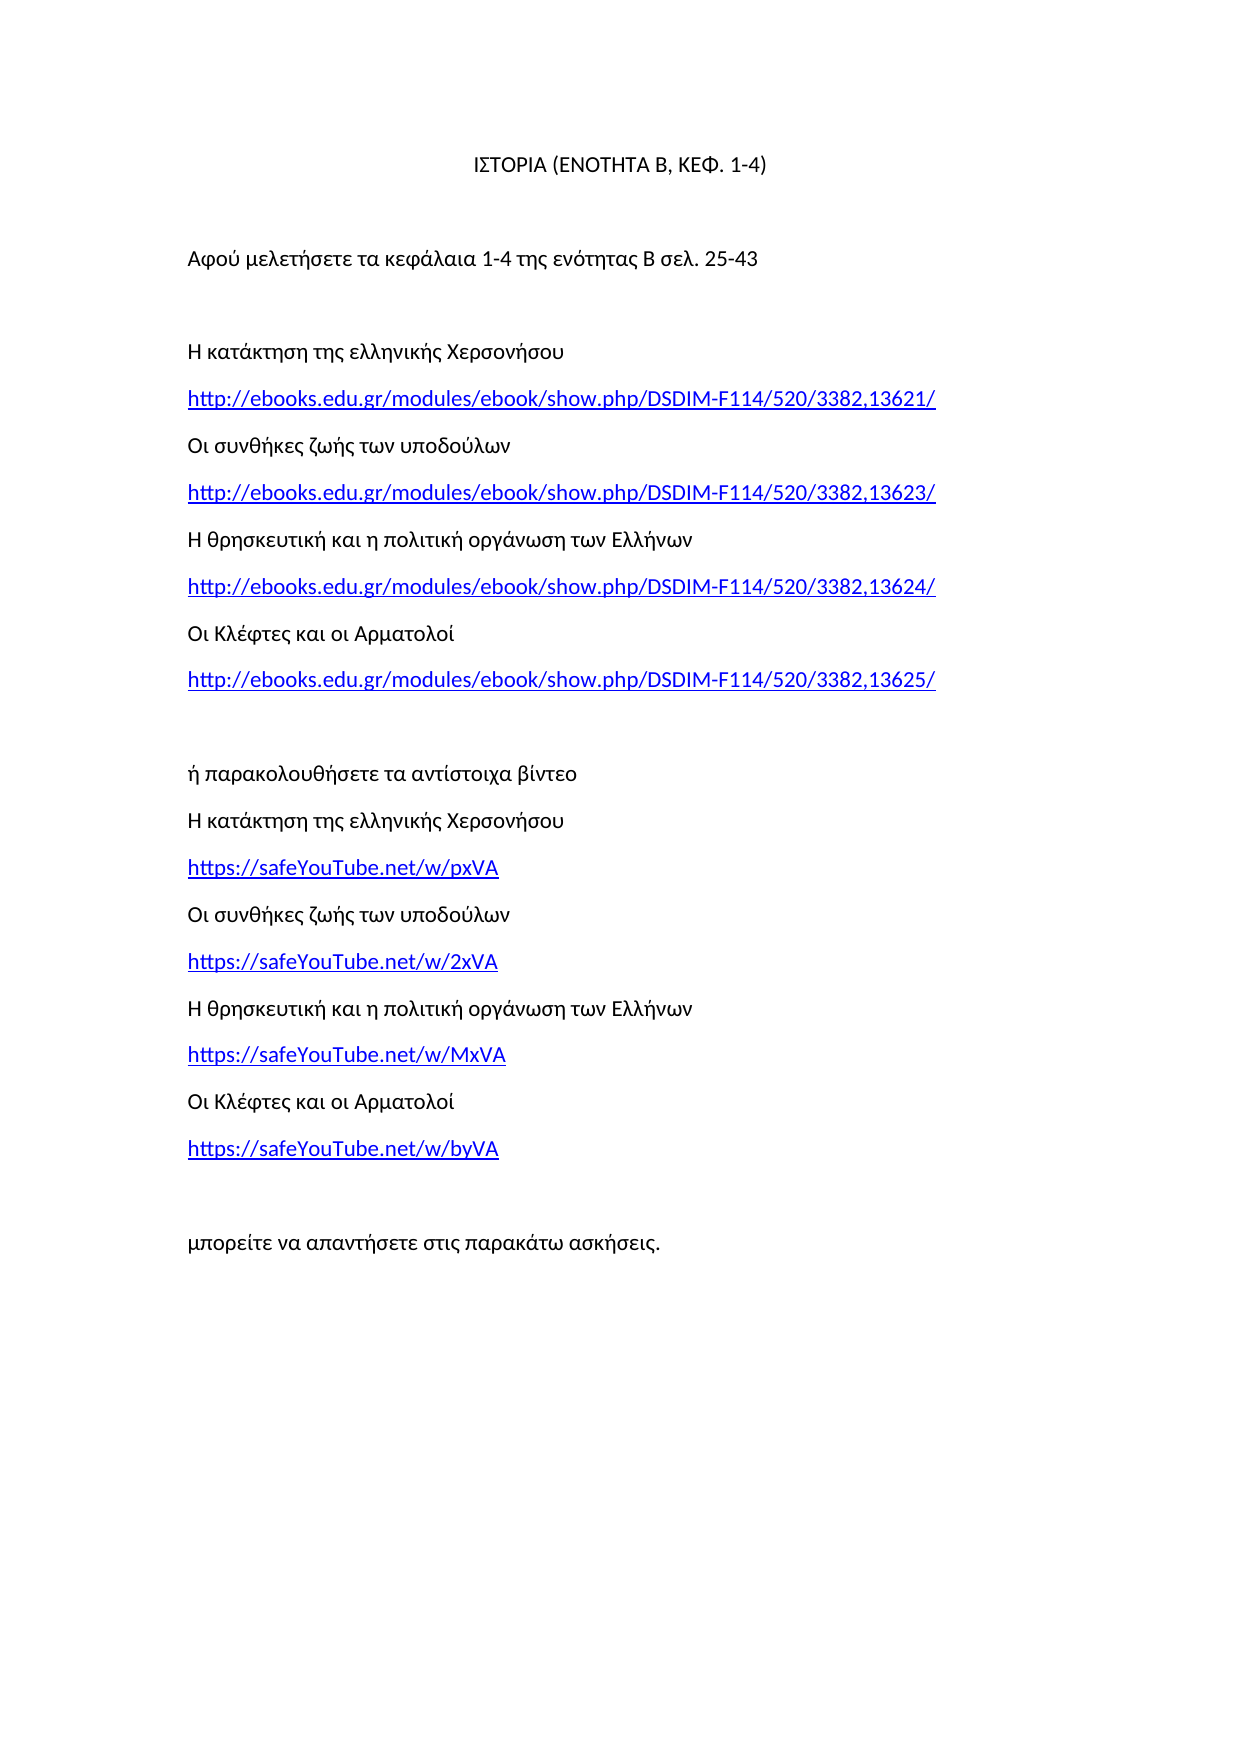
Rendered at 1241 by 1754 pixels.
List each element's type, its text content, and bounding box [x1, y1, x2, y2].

text Αφού μελετήσετε τα κεφάλαια 1-4 της ενότητας Β σελ. 25-43 [187, 244, 1053, 272]
text Η θρησκευτική και η πολιτική οργάνωση των Ελλήνων [187, 994, 1053, 1022]
text https://safeYouTube.net/w/2xVA [187, 947, 1053, 975]
text http://ebooks.edu.gr/modules/ebook/show.php/DSDIM-F114/520/3382,13625/ [187, 666, 1053, 694]
text https://safeYouTube.net/w/MxVA [187, 1041, 1053, 1069]
text http://ebooks.edu.gr/modules/ebook/show.php/DSDIM-F114/520/3382,13621/ [187, 384, 1053, 412]
text μπορείτε να απαντήσετε στις παρακάτω ασκήσεις. [187, 1228, 1053, 1256]
text Οι συνθήκες ζωής των υποδούλων [187, 900, 1053, 928]
text http://ebooks.edu.gr/modules/ebook/show.php/DSDIM-F114/520/3382,13624/ [187, 572, 1053, 600]
text https://safeYouTube.net/w/pxVA [187, 853, 1053, 881]
text Οι Κλέφτες και οι Αρματολοί [187, 1087, 1053, 1116]
text Η θρησκευτική και η πολιτική οργάνωση των Ελλήνων [187, 525, 1053, 553]
text Οι Κλέφτες και οι Αρματολοί [187, 619, 1053, 647]
text ή παρακολουθήσετε τα αντίστοιχα βίντεο [187, 759, 1053, 787]
text Οι συνθήκες ζωής των υπoδούλων [187, 431, 1053, 459]
text https://safeYouTube.net/w/byVA [187, 1134, 1053, 1162]
text Η κατάκτηση της ελληνικής Χερσονήσου [187, 806, 1053, 834]
text http://ebooks.edu.gr/modules/ebook/show.php/DSDIM-F114/520/3382,13623/ [187, 478, 1053, 506]
text Η κατάκτηση της ελληνικής Χερσονήσου [187, 337, 1053, 366]
text ΙΣΤΟΡΙΑ (ΕΝΟΤΗΤΑ Β, ΚΕΦ. 1-4) [187, 150, 1053, 178]
